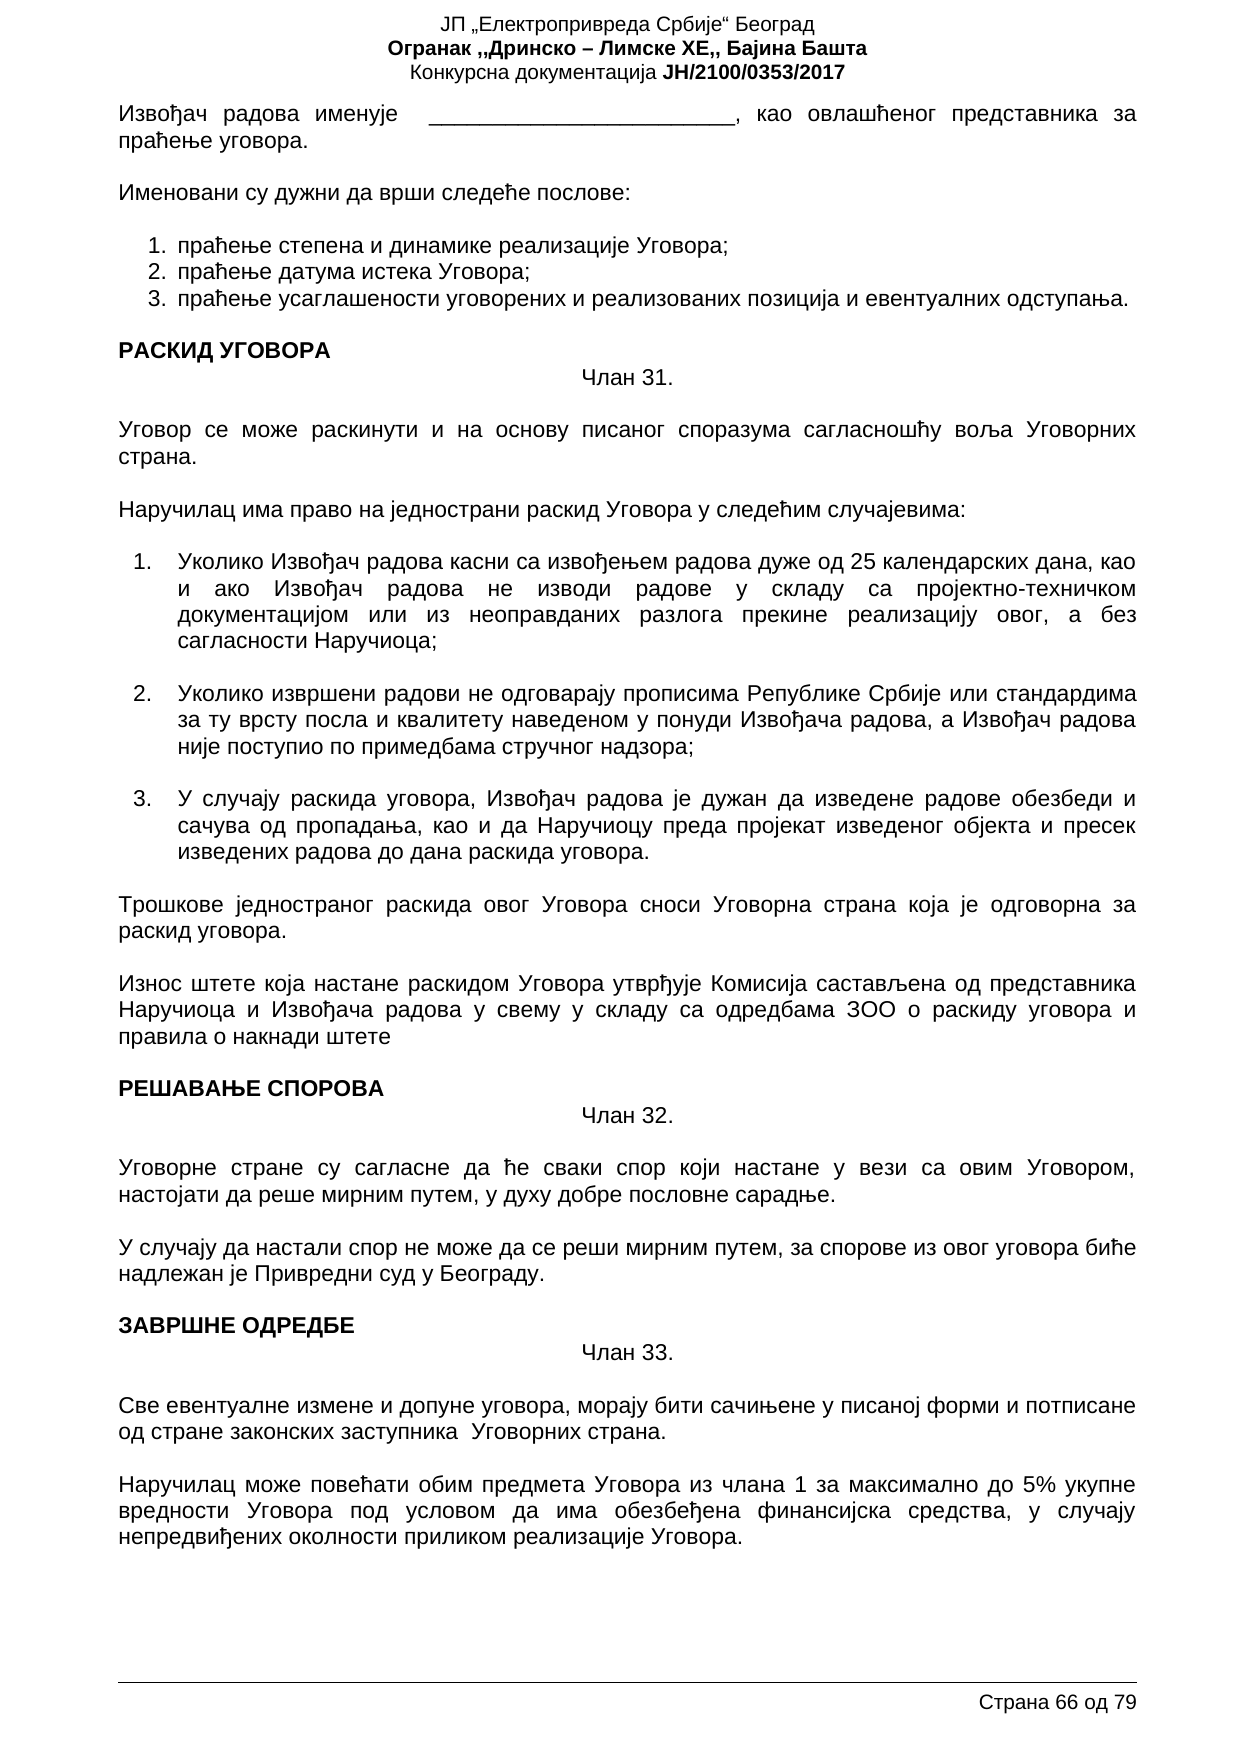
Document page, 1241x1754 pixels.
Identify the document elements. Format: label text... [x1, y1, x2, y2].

text Извођач радова именује ________________________, као овлашћеног представника за праћење уговора. [118, 100, 1137, 153]
text У случају да настали спор не може да се реши мирним путем, за спорове из овог уговора биће надлежан је Привредни суд у Београду. [118, 1233, 1137, 1286]
text Уговорне стране су сагласне да ће сваки спор који настане у вези са овим Уговором, настојати да реше мирним путем, у духу добре пословне сарадње. [118, 1154, 1137, 1207]
text Члан 31. [118, 364, 1137, 390]
text Трошкове једностраног раскида овог Уговора сноси Уговорна страна која је одговорна за раскид уговора. [118, 891, 1137, 943]
list Уколико Извођач радова касни са извођењем радова дуже од 25 календарских дана, као и ако Извођач радова не изводи радове у складу са пројектно-техничком документацијом или из неоправданих разлога прекине реализацију овог, а без сагласности Наручиоца; [133, 548, 1137, 654]
text РЕШАВАЊЕ СПОРОВА [118, 1075, 1137, 1102]
list Уколико извршени радови не одговарају прописима Републике Србије или стандардима за ту врсту посла и квалитету наведеном у понуди Извођача радова, а Извођач радова није поступио по примедбама стручног надзора; [133, 680, 1137, 759]
text Уговор се може раскинути и на основу писаног споразума сагласношћу воља Уговорних страна. [118, 416, 1137, 469]
text Износ штете која настане раскидом Уговора утврђује Комисија састављена од представника Наручиоца и Извођача радова у свему у складу са одредбама ЗОО о раскиду уговора и правила о накнади штете [118, 970, 1137, 1049]
list У случају раскида уговора, Извођач радова је дужан да изведене радове обезбеди и сачува од пропадања, као и да Наручиоцу преда пројекат изведеног објекта и пресек изведених радова до дана раскида уговора. [133, 785, 1137, 864]
text Наручилац има право на једнострани раскид Уговора у следећим случајевима: [118, 496, 1137, 522]
list праћење усаглашености уговорених и реализованих позиција и евентуалних одступања. [148, 285, 1137, 311]
text Наручилац може повећати обим предмета Уговора из члана 1 за максимално до 5% укупне вредности Уговора под условом да има обезбеђена финансијска средства, у случају непредвиђених околности приликом реализације Уговора. [118, 1471, 1137, 1550]
list праћење датума истека Уговора; [148, 258, 1137, 285]
text Именовани су дужни да врши следеће послове: [118, 179, 1137, 206]
text Све евентуалне измене и допуне уговора, морају бити сачињене у писаној форми и потписане од стране законских заступника Уговорних страна. [118, 1392, 1137, 1444]
text Члан 32. [118, 1102, 1137, 1128]
text РАСКИД УГОВОРА [118, 337, 1137, 364]
text ЗАВРШНЕ ОДРЕДБЕ [118, 1312, 1137, 1339]
list праћење степена и динамике реализације Уговора; [148, 232, 1137, 258]
text Члан 33. [118, 1339, 1137, 1365]
